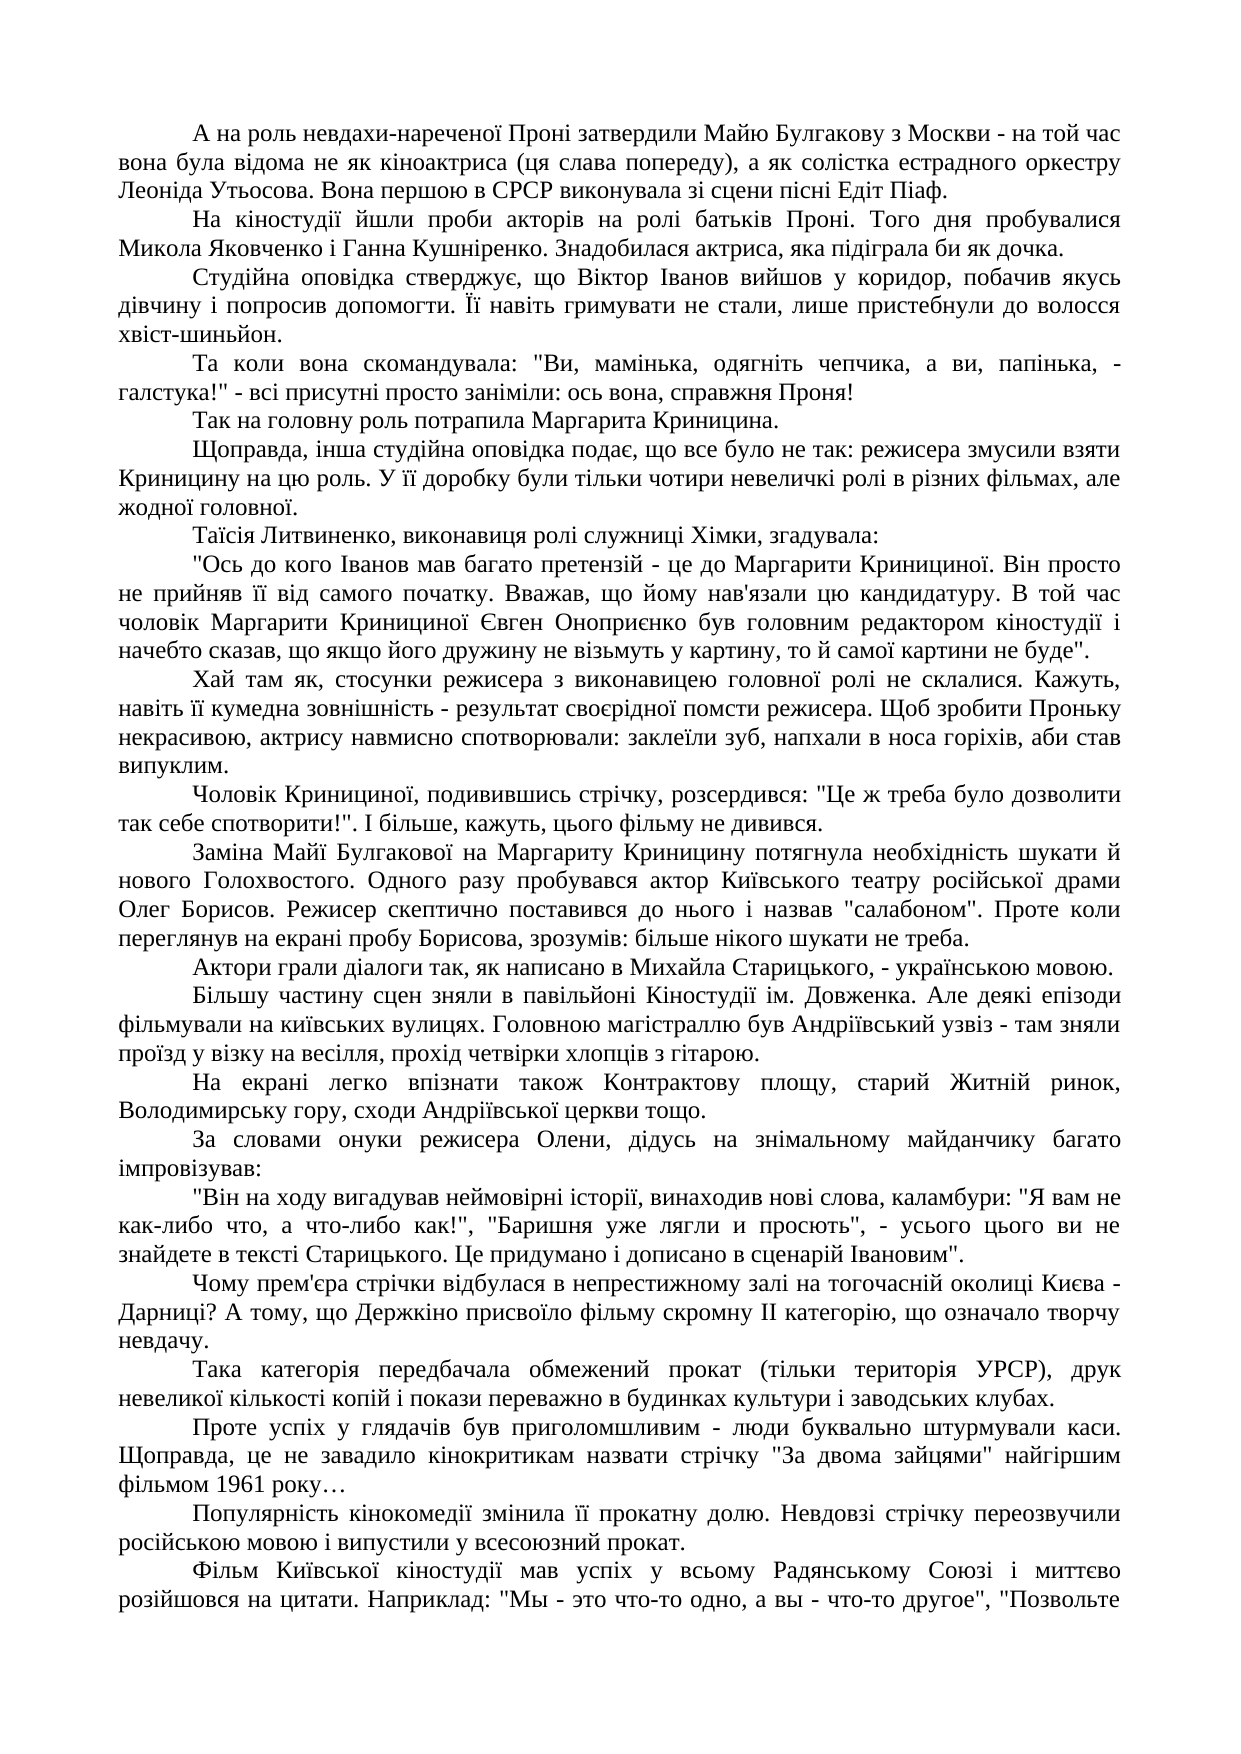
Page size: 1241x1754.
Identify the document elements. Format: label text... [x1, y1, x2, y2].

text Заміна Майї Булгакової на Маргариту Криницину потягнула необхідність шукати й нового Голохвостого. Одного разу пробувався актор Київського театру російської драми Олег Борисов. Режисер скептично поставився до нього і назвав "салабоном". Проте коли переглянув на екрані пробу Борисова, зрозумів: більше нікого шукати не треба. [118, 837, 1122, 952]
text Така категорія передбачала обмежений прокат (тільки територія УРСР), друк невеликої кількості копій і покази переважно в будинках культури і заводських клубах. [118, 1354, 1122, 1412]
text Щоправда, інша студійна оповідка подає, що все було не так: режисера змусили взяти Криницину на цю роль. У її доробку були тільки чотири невеличкі ролі в різних фільмах, але жодної головної. [118, 434, 1122, 521]
text Таїсія Литвиненко, виконавиця ролі служниці Хімки, згадувала: [118, 521, 1122, 549]
text А на роль невдахи-нареченої Проні затвердили Майю Булгакову з Москви - на той час вона була відома не як кіноактриса (ця слава попереду), а як солістка естрадного оркестру Леоніда Утьосова. Вона першою в СРСР виконувала зі сцени пісні Едіт Піаф. [118, 118, 1122, 204]
text Хай там як, стосунки режисера з виконавицею головної ролі не склалися. Кажуть, навіть її кумедна зовнішність - результат своєрідної помсти режисера. Щоб зробити Проньку некрасивою, актрису навмисно спотворювали: заклеїли зуб, напхали в носа горіхів, аби став випуклим. [118, 664, 1122, 779]
text Актори грали діалоги так, як написано в Михайла Старицького, - українською мовою. [118, 952, 1122, 981]
text Так на головну роль потрапила Маргарита Криницина. [118, 406, 1122, 434]
text На кіностудії йшли проби акторів на ролі батьків Проні. Того дня пробувалися Микола Яковченко і Ганна Кушніренко. Знадобилася актриса, яка підіграла би як дочка. [118, 204, 1122, 262]
text "Ось до кого Іванов мав багато претензій - це до Маргарити Кринициної. Він просто не прийняв її від самого початку. Вважав, що йому нав'язали цю кандидатуру. В той час чоловік Маргарити Кринициної Євген Оноприєнко був головним редактором кіностудії і начебто сказав, що якщо його дружину не візьмуть у картину, то й самої картини не буде". [118, 549, 1122, 664]
text За словами онуки режисера Олени, дідусь на знімальному майданчику багато імпровізував: [118, 1124, 1122, 1182]
text На екрані легко впізнати також Контрактову площу, старий Житній ринок, Володимирську гору, сходи Андріївської церкви тощо. [118, 1067, 1122, 1124]
text Популярність кінокомедії змінила її прокатну долю. Невдовзі стрічку переозвучили російською мовою і випустили у всесоюзний прокат. [118, 1498, 1122, 1556]
text Проте успіх у глядачів був приголомшливим - люди буквально штурмували каси. Щоправда, це не завадило кінокритикам назвати стрічку "За двома зайцями" найгіршим фільмом 1961 року… [118, 1412, 1122, 1498]
text Чоловік Кринициної, подивившись стрічку, розсердився: "Це ж треба було дозволити так себе спотворити!". І більше, кажуть, цього фільму не дивився. [118, 779, 1122, 837]
text Та коли вона скомандувала: "Ви, мамінька, одягніть чепчика, а ви, папінька, - галстука!" - всі присутні просто заніміли: ось вона, справжня Проня! [118, 348, 1122, 406]
text "Він на ходу вигадував неймовірні історії, винаходив нові слова, каламбури: "Я вам не как-либо что, а что-либо как!", "Баришня уже лягли и просють", - усього цього ви не знайдете в тексті Старицького. Це придумано і дописано в сценарій Івановим". [118, 1182, 1122, 1268]
text Студійна оповідка стверджує, що Віктор Іванов вийшов у коридор, побачив якусь дівчину і попросив допомогти. Її навіть гримувати не стали, лише пристебнули до волосся хвіст-шиньйон. [118, 262, 1122, 348]
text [118, 1556, 1122, 1613]
text Більшу частину сцен зняли в павільйоні Кіностудії ім. Довженка. Але деякі епізоди фільмували на київських вулицях. Головною магістраллю був Андріївський узвіз - там зняли проїзд у візку на весілля, прохід четвірки хлопців з гітарою. [118, 981, 1122, 1067]
text Чому прем'єра стрічки відбулася в непрестижному залі на тогочасній околиці Києва - Дарниці? А тому, що Держкіно присвоїло фільму скромну ІІ категорію, що означало творчу невдачу. [118, 1268, 1122, 1354]
